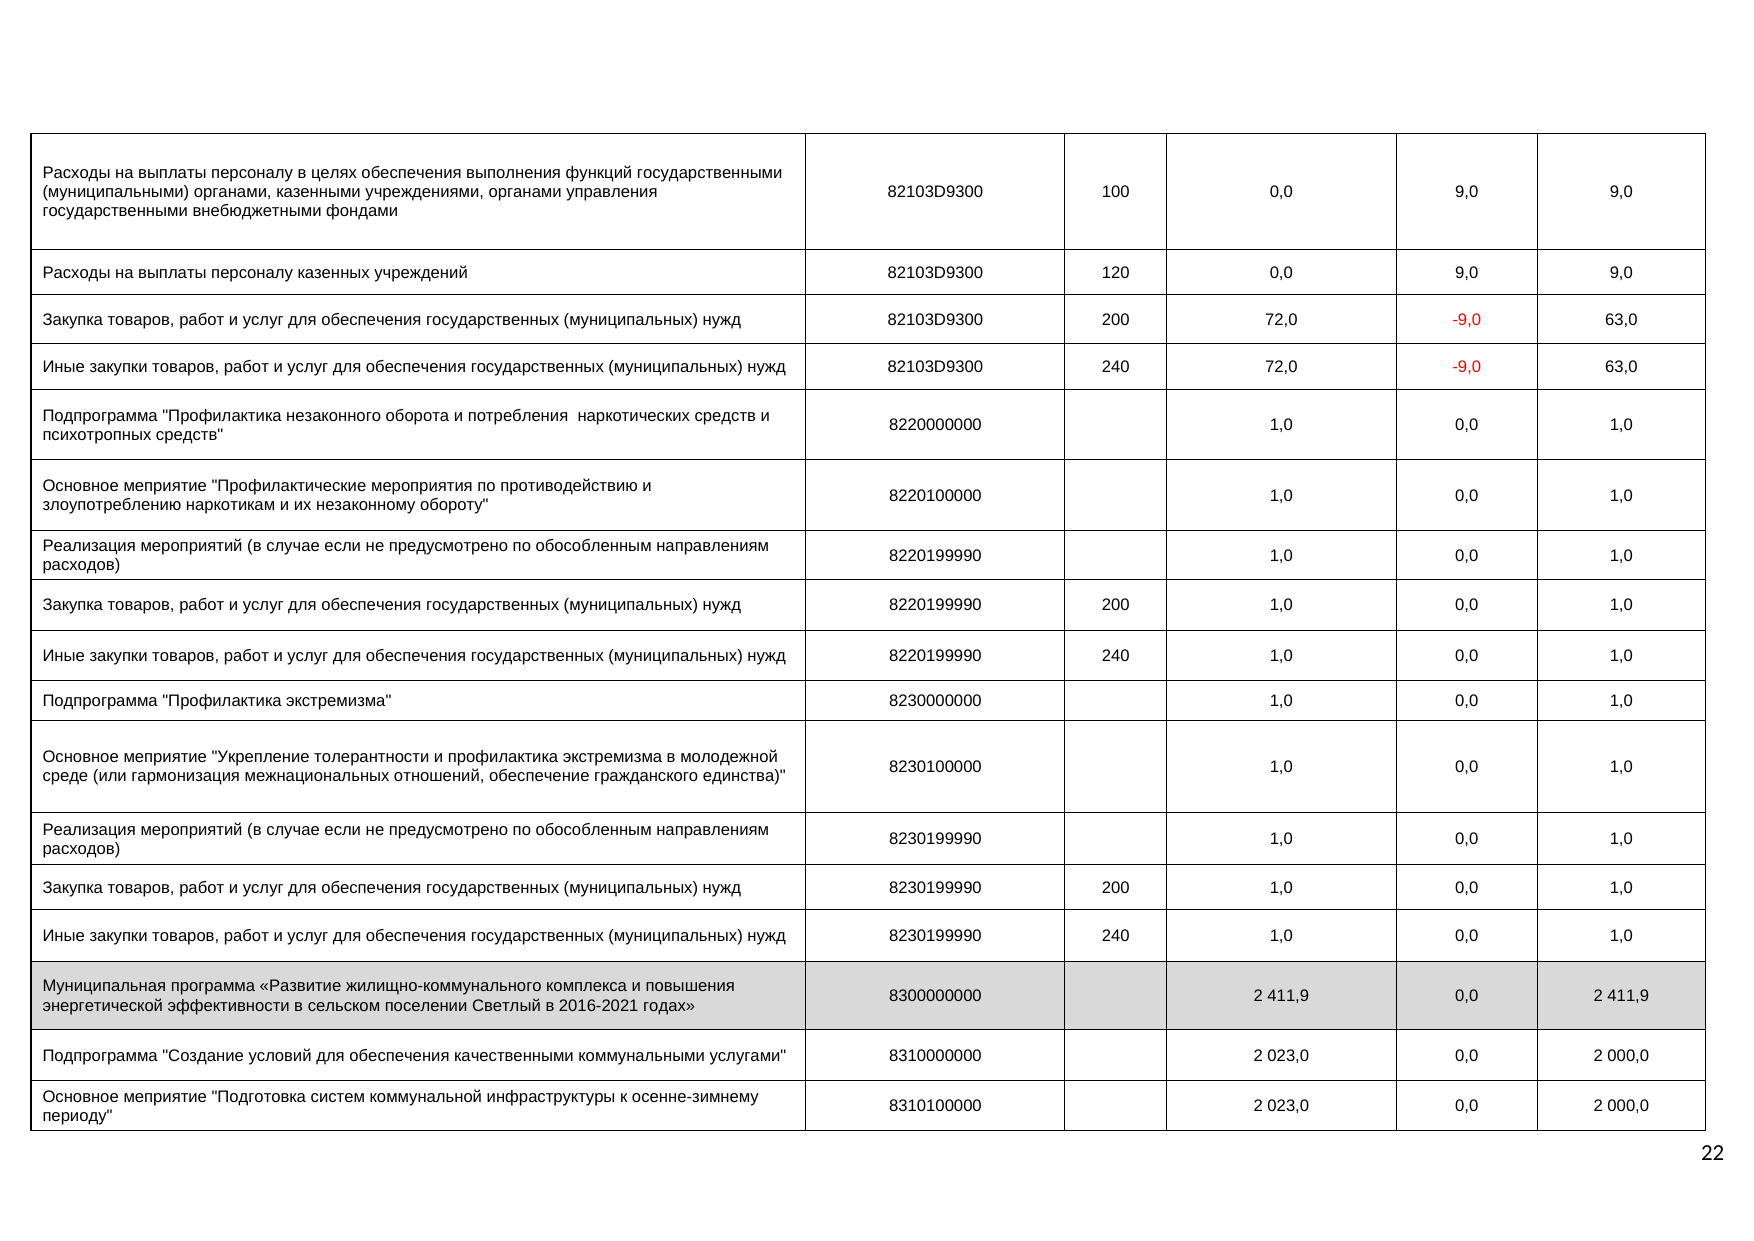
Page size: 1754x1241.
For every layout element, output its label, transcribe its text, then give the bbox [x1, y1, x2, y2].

table_cell 1,0 [1167, 580, 1396, 630]
table_cell 0,0 [1397, 1030, 1537, 1080]
table_cell 1,0 [1538, 681, 1705, 720]
table_cell 2 411,9 [1538, 962, 1705, 1029]
table_cell 240 [1065, 910, 1166, 961]
table_cell 2 023,0 [1167, 1030, 1396, 1080]
table_cell 0,0 [1397, 813, 1537, 864]
table_cell 1,0 [1538, 580, 1705, 630]
table_cell Закупка товаров, работ и услуг для обеспечения государственных (муниципальных) нужд [32, 295, 805, 342]
table_cell 0,0 [1397, 962, 1537, 1029]
table_cell 8230000000 [806, 681, 1064, 720]
table_cell [1065, 390, 1166, 459]
table_cell 8230199990 [806, 813, 1064, 864]
table_cell Иные закупки товаров, работ и услуг для обеспечения государственных (муниципальных) нужд [32, 344, 805, 389]
table_cell 1,0 [1538, 865, 1705, 909]
table_cell 8230199990 [806, 910, 1064, 961]
table_cell Закупка товаров, работ и услуг для обеспечения государственных (муниципальных) нужд [32, 865, 805, 909]
table_cell 200 [1065, 865, 1166, 909]
table_cell [1065, 460, 1166, 530]
table_cell 1,0 [1538, 531, 1705, 578]
table_cell 63,0 [1538, 295, 1705, 342]
table_cell 1,0 [1167, 865, 1396, 909]
table_cell Иные закупки товаров, работ и услуг для обеспечения государственных (муниципальных) нужд [32, 631, 805, 679]
table_cell 0,0 [1397, 865, 1537, 909]
table_cell 0,0 [1397, 681, 1537, 720]
table_cell 100 [1065, 134, 1166, 249]
table_cell 200 [1065, 580, 1166, 630]
table_cell [1065, 531, 1166, 578]
table_cell 0,0 [1397, 390, 1537, 459]
table_cell 82103D9300 [806, 250, 1064, 294]
table_cell 72,0 [1167, 295, 1396, 342]
table_cell Подпрограмма "Профилактика незаконного оборота и потребления наркотических средств и психотропных средств" [32, 390, 805, 459]
table_cell [1065, 721, 1166, 812]
table_cell 120 [1065, 250, 1166, 294]
table_cell 2 000,0 [1538, 1030, 1705, 1080]
table_cell Реализация мероприятий (в случае если не предусмотрено по обособленным направлениям расходов) [32, 813, 805, 864]
table_cell 240 [1065, 344, 1166, 389]
table_cell Реализация мероприятий (в случае если не предусмотрено по обособленным направлениям расходов) [32, 531, 805, 578]
table_cell Иные закупки товаров, работ и услуг для обеспечения государственных (муниципальных) нужд [32, 910, 805, 961]
table_cell 1,0 [1538, 631, 1705, 679]
table_cell -9,0 [1397, 295, 1537, 342]
table_cell [1065, 1030, 1166, 1080]
table_cell 0,0 [1397, 580, 1537, 630]
table_cell 1,0 [1167, 813, 1396, 864]
table_cell 0,0 [1397, 631, 1537, 679]
table_cell 82103D9300 [806, 295, 1064, 342]
table_cell 1,0 [1538, 910, 1705, 961]
table_cell Основное меприятие "Подготовка систем коммунальной инфраструктуры к осенне-зимнему периоду" [32, 1081, 805, 1130]
table_cell Основное меприятие "Укрепление толерантности и профилактика экстремизма в молодежной среде (или гармонизация межнациональных отношений, обеспечение гражданского единства)" [32, 721, 805, 812]
table_cell 2 000,0 [1538, 1081, 1705, 1130]
table_cell 0,0 [1167, 134, 1396, 249]
table_cell 1,0 [1538, 390, 1705, 459]
table_cell -9,0 [1397, 344, 1537, 389]
table_cell 0,0 [1397, 1081, 1537, 1130]
table_cell 9,0 [1538, 134, 1705, 249]
table_cell 9,0 [1538, 250, 1705, 294]
table_cell 82103D9300 [806, 134, 1064, 249]
table_cell 8310000000 [806, 1030, 1064, 1080]
table_cell 72,0 [1167, 344, 1396, 389]
table_cell 8220100000 [806, 460, 1064, 530]
table_cell 1,0 [1167, 910, 1396, 961]
table_cell 1,0 [1167, 390, 1396, 459]
table_cell 0,0 [1397, 721, 1537, 812]
table_cell 2 411,9 [1167, 962, 1396, 1029]
table_cell Закупка товаров, работ и услуг для обеспечения государственных (муниципальных) нужд [32, 580, 805, 630]
table_cell 2 023,0 [1167, 1081, 1396, 1130]
table_cell 8300000000 [806, 962, 1064, 1029]
table_cell 82103D9300 [806, 344, 1064, 389]
table_cell 1,0 [1167, 531, 1396, 578]
table_cell 8220199990 [806, 631, 1064, 679]
table_cell 8220199990 [806, 580, 1064, 630]
table_cell Расходы на выплаты персоналу в целях обеспечения выполнения функций государственными (муниципальными) органами, казенными учреждениями, органами управления государственными внебюджетными фондами [32, 134, 805, 249]
table_cell Подпрограмма "Создание условий для обеспечения качественными коммунальными услугами" [32, 1030, 805, 1080]
table_cell Подпрограмма "Профилактика экстремизма" [32, 681, 805, 720]
table_cell 1,0 [1167, 681, 1396, 720]
table_cell Основное меприятие "Профилактические мероприятия по противодействию и злоупотреблению наркотикам и их незаконному обороту" [32, 460, 805, 530]
table_cell 0,0 [1167, 250, 1396, 294]
table_cell 1,0 [1538, 460, 1705, 530]
table_cell Расходы на выплаты персоналу казенных учреждений [32, 250, 805, 294]
table_cell 8230199990 [806, 865, 1064, 909]
table_cell [1065, 1081, 1166, 1130]
table_cell 63,0 [1538, 344, 1705, 389]
table_cell 8220199990 [806, 531, 1064, 578]
table_cell [1065, 681, 1166, 720]
table_cell 1,0 [1167, 631, 1396, 679]
table_cell 9,0 [1397, 134, 1537, 249]
table_cell 0,0 [1397, 910, 1537, 961]
table_cell [1065, 813, 1166, 864]
table_cell 200 [1065, 295, 1166, 342]
table_cell [1065, 962, 1166, 1029]
table_cell 0,0 [1397, 460, 1537, 530]
table_cell 8220000000 [806, 390, 1064, 459]
table_cell 0,0 [1397, 531, 1537, 578]
table_cell 1,0 [1538, 813, 1705, 864]
table_cell Муниципальная программа «Развитие жилищно-коммунального комплекса и повышения энергетической эффективности в сельском поселении Светлый в 2016-2021 годах» [32, 962, 805, 1029]
table_cell 8230100000 [806, 721, 1064, 812]
table_cell 1,0 [1538, 721, 1705, 812]
table_cell 9,0 [1397, 250, 1537, 294]
table_cell 8310100000 [806, 1081, 1064, 1130]
table_cell 1,0 [1167, 460, 1396, 530]
table_cell 1,0 [1167, 721, 1396, 812]
table_cell 240 [1065, 631, 1166, 679]
